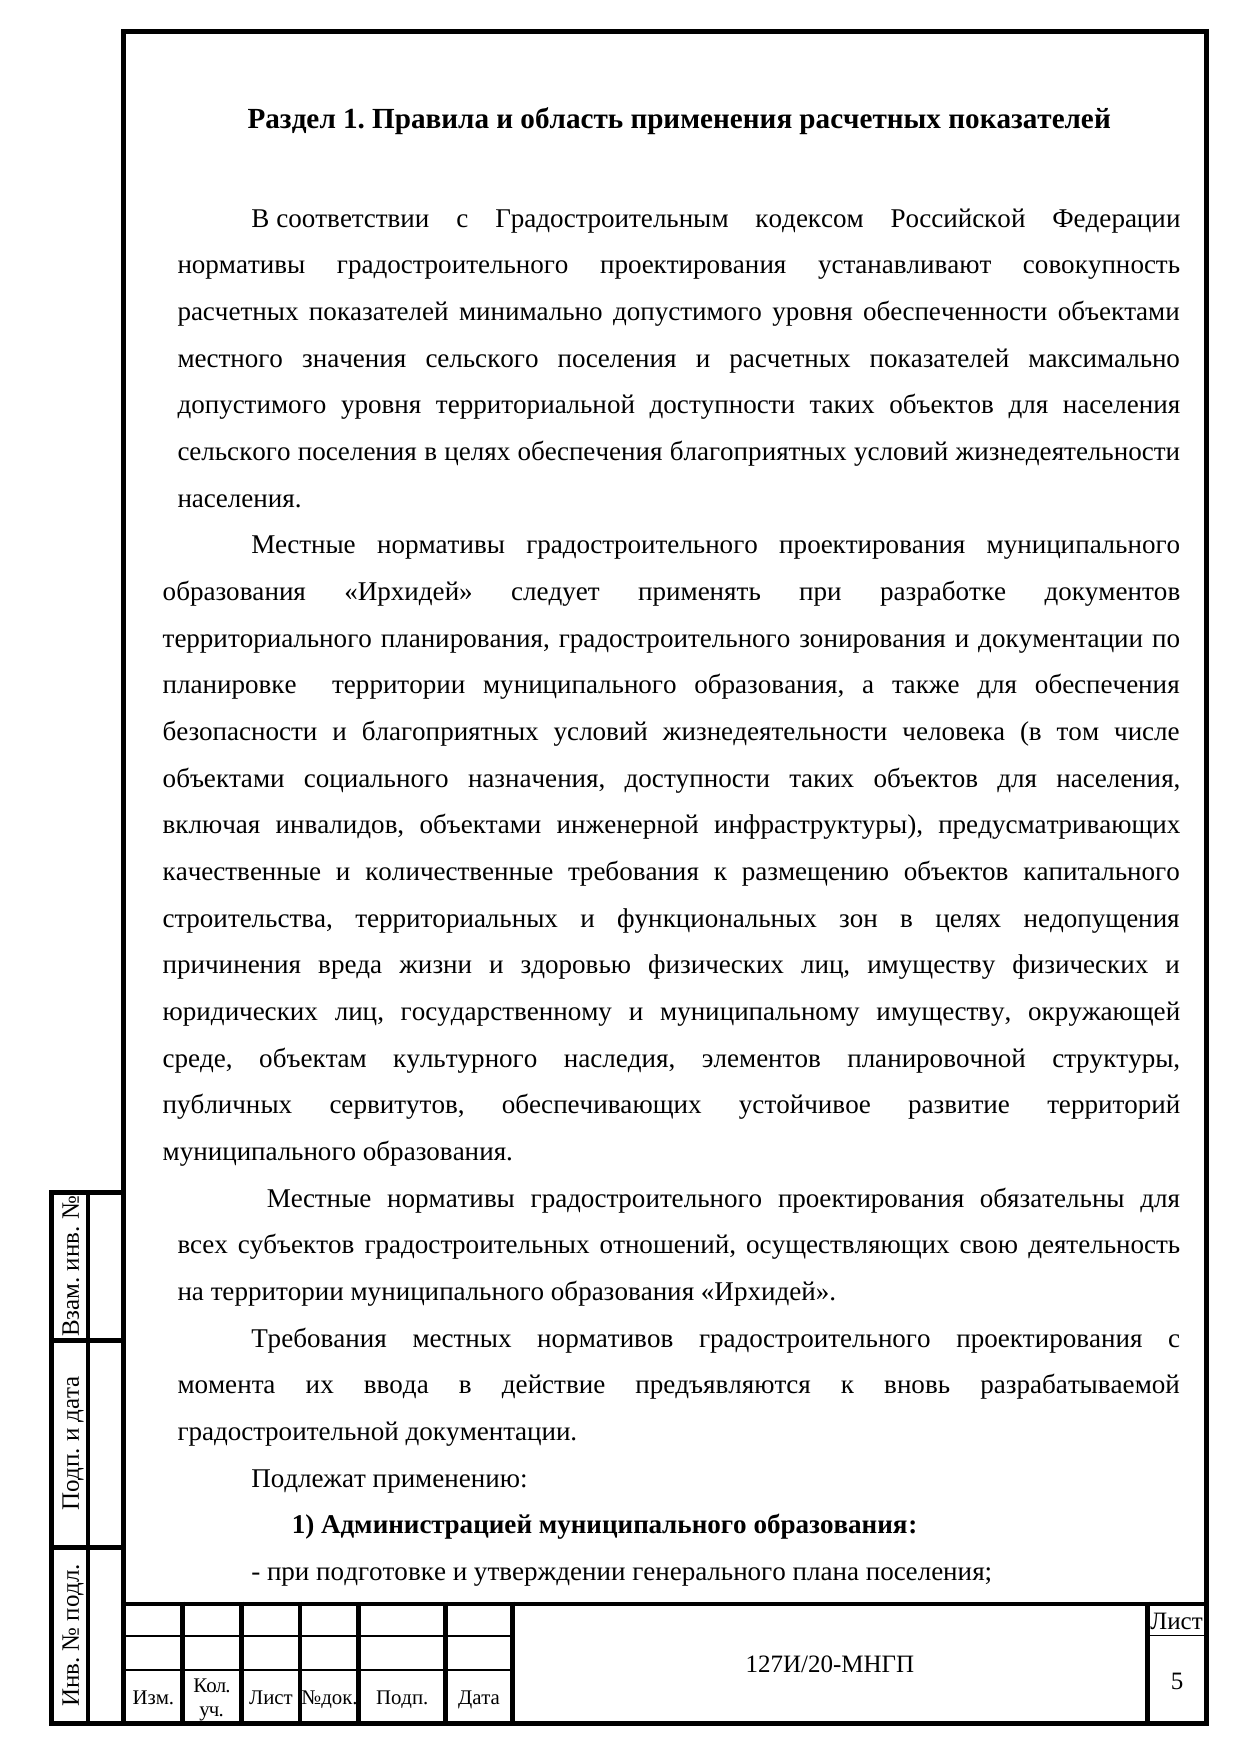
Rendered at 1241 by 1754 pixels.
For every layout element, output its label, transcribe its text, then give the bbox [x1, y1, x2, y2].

text - при подготовке и утверждении генерального плана поселения; [177, 1555, 1181, 1586]
list Местные нормативы градостроительного проектирования обязательны для всех субъектов градостроительных отношений, осуществляющих свою деятельность на территории муниципального образования «Ирхидей». [177, 1182, 1181, 1306]
list Требования местных нормативов градостроительного проектирования с момента их ввода в действие предъявляются к вновь разрабатываемой градостроительной документации. [177, 1322, 1181, 1446]
text 1) Администрацией муниципального образования: [177, 1509, 1181, 1540]
text Подлежат применению: [177, 1462, 1181, 1493]
text Раздел 1. Правила и область применения расчетных показателей [177, 101, 1181, 135]
list Местные нормативы градостроительного проектирования муниципального образования «Ирхидей» следует применять при разработке документов территориального планирования, градостроительного зонирования и документации по планировке территории муниципального образования, а также для обеспечения безопасности и благоприятных условий жизнедеятельности человека (в том числе объектами социального назначения, доступности таких объектов для населения, включая инвалидов, объектами инженерной инфраструктуры), предусматривающих качественные и количественные требования к размещению объектов капитального строительства, территориальных и функциональных зон в целях недопущения причинения вреда жизни и здоровью физических лиц, имуществу физических и юридических лиц, государственному и муниципальному имуществу, окружающей среде, объектам культурного наследия, элементов планировочной структуры, публичных сервитутов, обеспечивающих устойчивое развитие территорий муниципального образования. [162, 529, 1181, 1166]
list соответствии с Градостроительным кодексом Российской Федерации нормативы градостроительного проектирования устанавливают совокупность расчетных показателей минимально допустимого уровня обеспеченности объектами местного значения сельского поселения и расчетных показателей максимально допустимого уровня территориальной доступности таких объектов для населения сельского поселения в целях обеспечения благоприятных условий жизнедеятельности населения. [177, 202, 1181, 513]
